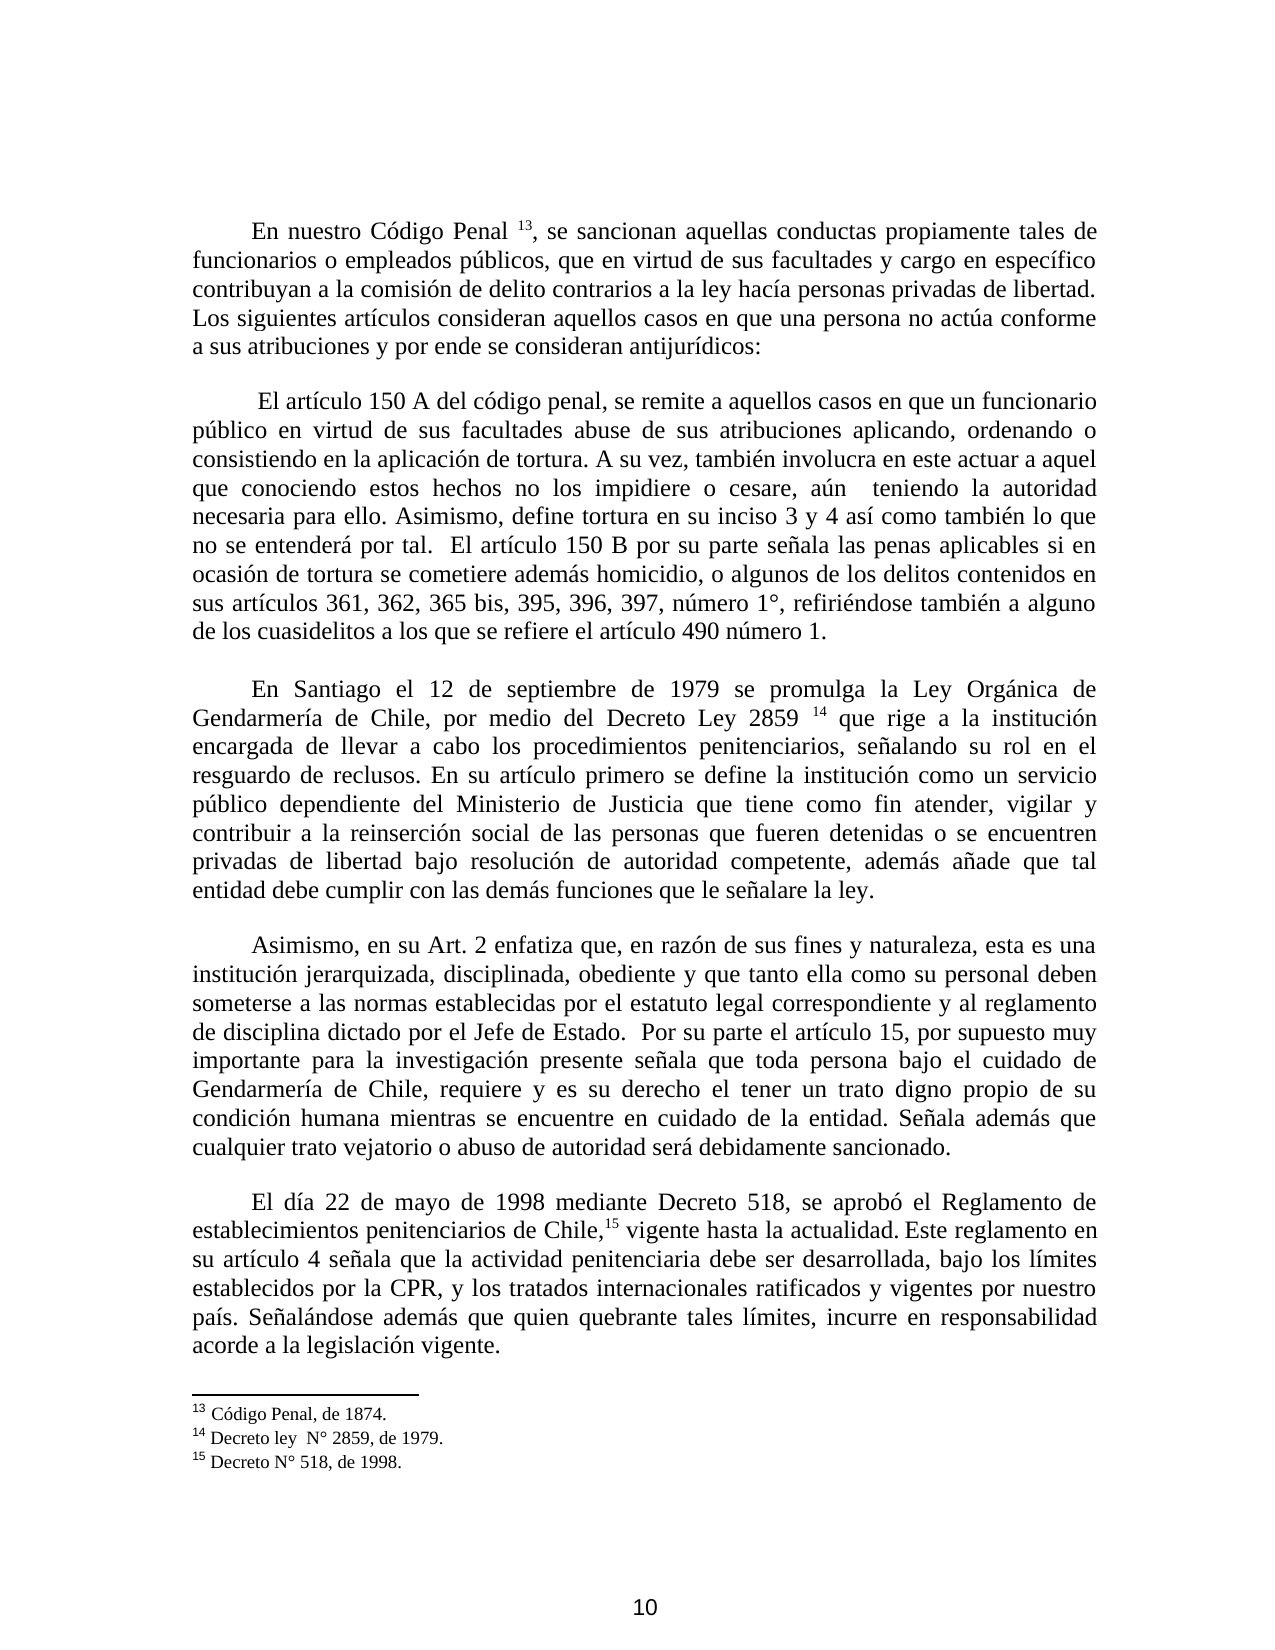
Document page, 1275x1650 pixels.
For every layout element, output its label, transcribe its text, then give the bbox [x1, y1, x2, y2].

text Asimismo, en su Art. 2 enfatiza que, en razón de sus fines y naturaleza, esta es una institución jerarquizada, disciplinada, obediente y que tanto ella como su personal deben someterse a las normas establecidas por el estatuto legal correspondiente y al reglamento de disciplina dictado por el Jefe de Estado. Por su parte el artículo 15, por supuesto muy importante para la investigación presente señala que toda persona bajo el cuidado de Gendarmería de Chile, requiere y es su derecho el tener un trato digno propio de su condición humana mientras se encuentre en cuidado de la entidad. Señala además que cualquier trato vejatorio o abuso de autoridad será debidamente sancionado. [192, 930, 1098, 1160]
text El día 22 de mayo de 1998 mediante Decreto 518, se aprobó el Reglamento de establecimientos penitenciarios de Chile, vigente hasta la actualidad. Este reglamento en su artículo 4 señala que la actividad penitenciaria debe ser desarrollada, bajo los límites establecidos por la CPR, y los tratados internacionales ratificados y vigentes por nuestro país. Señalándose además que quien quebrante tales límites, incurre en responsabilidad acorde a la legislación vigente. [192, 1187, 1098, 1359]
text El artículo 150 A del código penal, se remite a aquellos casos en que un funcionario público en virtud de sus facultades abuse de sus atribuciones aplicando, ordenando o consistiendo en la aplicación de tortura. A su vez, también involucra en este actuar a aquel que conociendo estos hechos no los impidiere o cesare, aún teniendo la autoridad necesaria para ello. Asimismo, define tortura en su inciso 3 y 4 así como también lo que no se entenderá por tal. El artículo 150 B por su parte señala las penas aplicables si en ocasión de tortura se cometiere además homicidio, o algunos de los delitos contenidos en sus artículos 361, 362, 365 bis, 395, 396, 397, número 1°, refiriéndose también a alguno de los cuasidelitos a los que se refiere el artículo 490 número 1. [192, 386, 1098, 645]
text En nuestro Código Penal , se sancionan aquellas conductas propiamente tales de funcionarios o empleados públicos, que en virtud de sus facultades y cargo en específico contribuyan a la comisión de delito contrarios a la ley hacía personas privadas de libertad. Los siguientes artículos consideran aquellos casos en que una persona no actúa conforme a sus atribuciones y por ende se consideran antijurídicos: [192, 216, 1098, 303]
text En Santiago el 12 de septiembre de 1979 se promulga la Ley Orgánica de Gendarmería de Chile, por medio del Decreto Ley 2859 que rige a la institución encargada de llevar a cabo los procedimientos penitenciarios, señalando su rol en el resguardo de reclusos. En su artículo primero se define la institución como un servicio público dependiente del Ministerio de Justicia que tiene como fin atender, vigilar y contribuir a la reinserción social de las personas que fueren detenidas o se encuentren privadas de libertad bajo resolución de autoridad competente, además añade que tal entidad debe cumplir con las demás funciones que le señalare la ley. [192, 674, 1098, 904]
